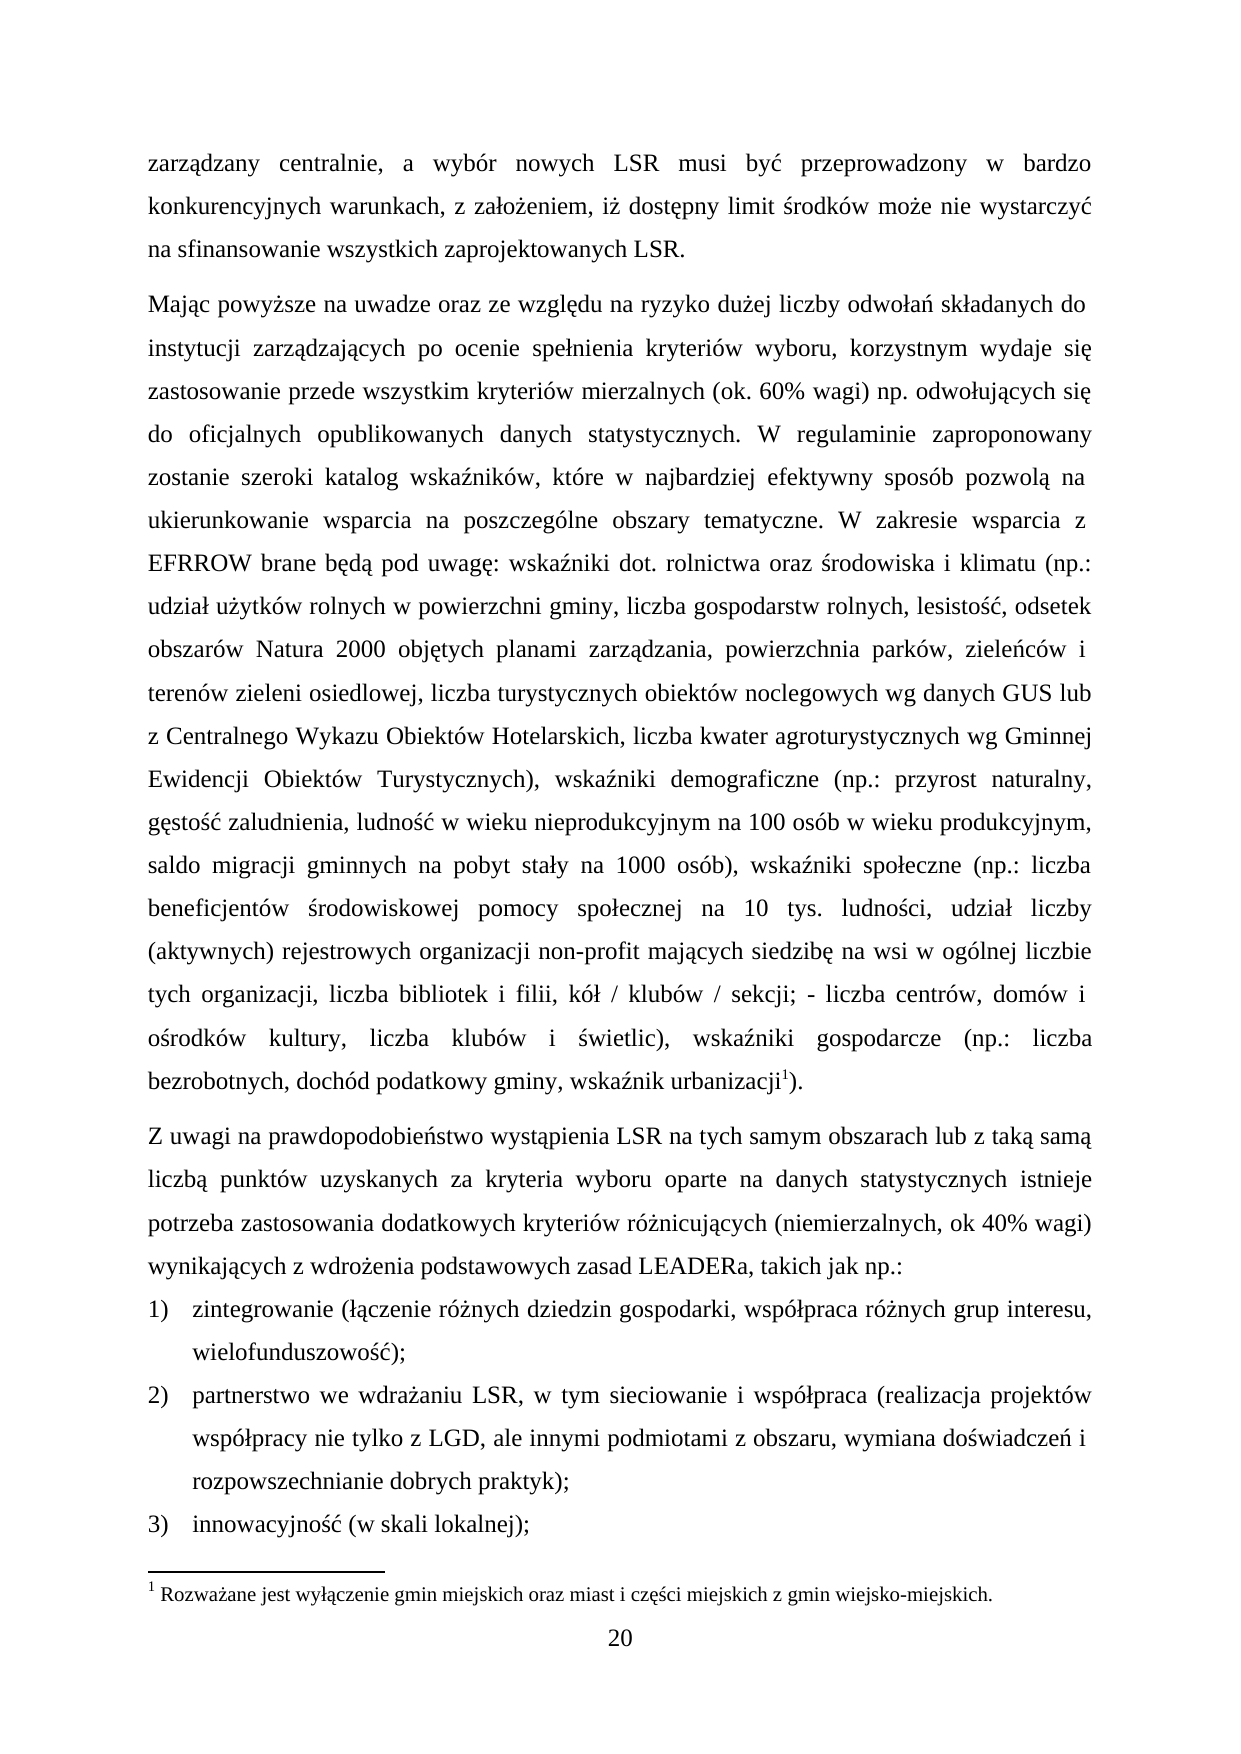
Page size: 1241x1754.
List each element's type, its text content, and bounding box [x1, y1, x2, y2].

list zintegrowanie (łączenie różnych dziedzin gospodarki, współpraca różnych grup interesu, wielofunduszowość); [148, 1294, 1093, 1366]
list partnerstwo we wdrażaniu LSR, w tym sieciowanie i współpraca (realizacja projektów współpracy nie tylko z LGD, ale innymi podmiotami z obszaru, wymiana doświadczeń i rozpowszechnianie dobrych praktyk); [148, 1380, 1093, 1495]
text Z uwagi na prawdopodobieństwo wystąpienia LSR na tych samym obszarach lub z taką samą liczbą punktów uzyskanych za kryteria wyboru oparte na danych statystycznych istnieje potrzeba zastosowania dodatkowych kryteriów różnicujących (niemierzalnych, ok 40% wagi) wynikających z wdrożenia podstawowych zasad LEADERa, takich jak np.: [148, 1121, 1093, 1279]
text Mając powyższe na uwadze oraz ze względu na ryzyko dużej liczby odwołań składanych do instytucji zarządzających po ocenie spełnienia kryteriów wyboru, korzystnym wydaje się zastosowanie przede wszystkim kryteriów mierzalnych (ok. 60% wagi) np. odwołujących się do oficjalnych opublikowanych danych statystycznych. W regulaminie zaproponowany zostanie szeroki katalog wskaźników, które w najbardziej efektywny sposób pozwolą na ukierunkowanie wsparcia na poszczególne obszary tematyczne. W zakresie wsparcia z EFRROW brane będą pod uwagę: wskaźniki dot. rolnictwa oraz środowiska i klimatu (np.: udział użytków rolnych w powierzchni gminy, liczba gospodarstw rolnych, lesistość, odsetek obszarów Natura 2000 objętych planami zarządzania, powierzchnia parków, zieleńców i terenów zieleni osiedlowej, liczba turystycznych obiektów noclegowych wg danych GUS lub z Centralnego Wykazu Obiektów Hotelarskich, liczba kwater agroturystycznych wg Gminnej Ewidencji Obiektów Turystycznych), wskaźniki demograficzne (np.: przyrost naturalny, gęstość zaludnienia, ludność w wieku nieprodukcyjnym na 100 osób w wieku produkcyjnym, saldo migracji gminnych na pobyt stały na 1000 osób), wskaźniki społeczne (np.: liczba beneficjentów środowiskowej pomocy społecznej na 10 tys. ludności, udział liczby (aktywnych) rejestrowych organizacji non-profit mających siedzibę na wsi w ogólnej liczbie tych organizacji, liczba bibliotek i filii, kół / klubów / sekcji; - liczba centrów, domów i ośrodków kultury, liczba klubów i świetlic), wskaźniki gospodarcze (np.: liczba bezrobotnych, dochód podatkowy gminy, wskaźnik urbanizacji). [148, 289, 1093, 1094]
list innowacyjność (w skali lokalnej); [148, 1509, 1093, 1538]
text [148, 148, 1093, 263]
